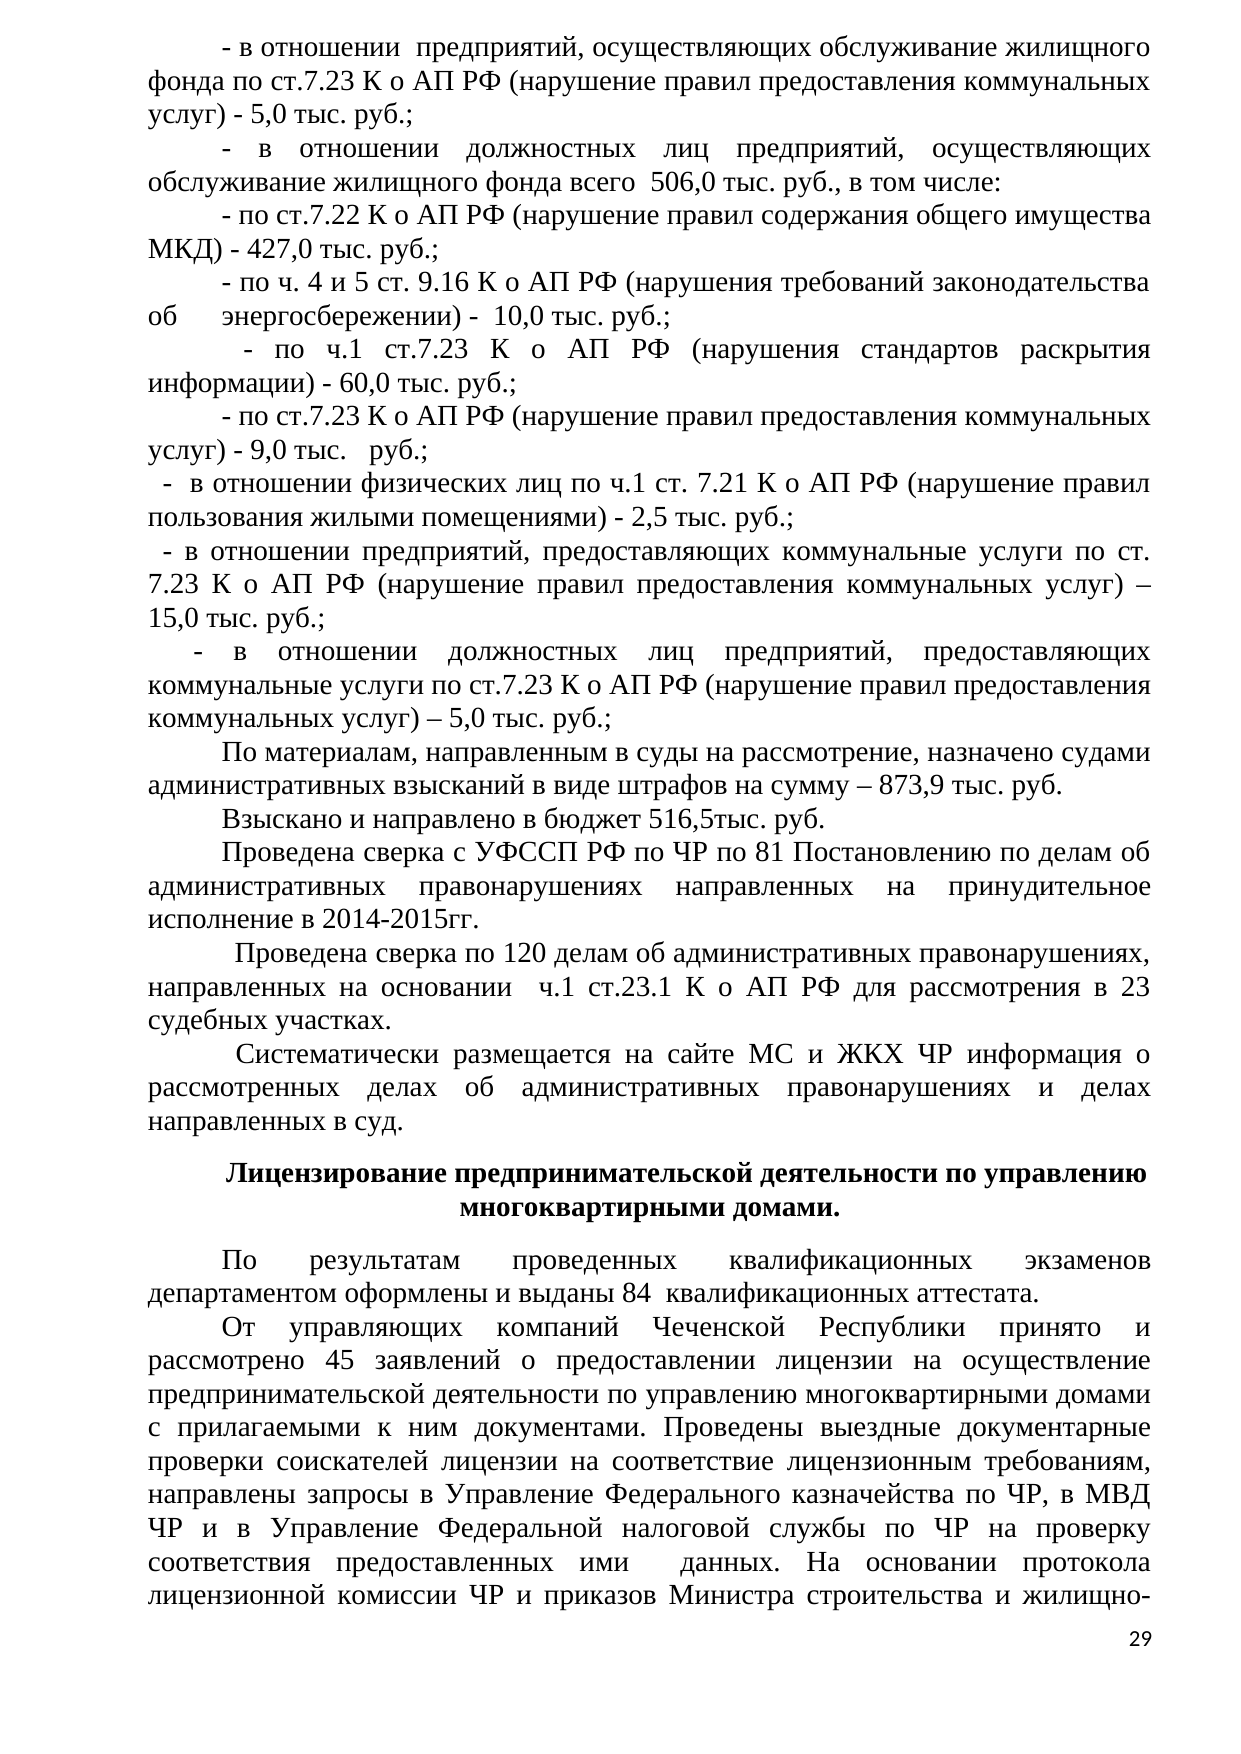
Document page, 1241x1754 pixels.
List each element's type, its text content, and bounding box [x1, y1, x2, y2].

text - в отношении предприятий, предоставляющих коммунальные услуги по ст. 7.23 К о АП РФ (нарушение правил предоставления коммунальных услуг) – 15,0 тыс. руб.; [148, 533, 1152, 633]
text - по ст.7.23 К о АП РФ (нарушение правил предоставления коммунальных услуг) - 9,0 тыс. руб.; [148, 398, 1152, 466]
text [148, 1309, 1152, 1611]
text По материалам, направленным в суды на рассмотрение, назначено судами административных взысканий в виде штрафов на сумму – 873,9 тыс. руб. [148, 734, 1152, 801]
text - в отношении должностных лиц предприятий, осуществляющих обслуживание жилищного фонда всего 506,0 тыс. руб., в том числе: [148, 130, 1152, 197]
text По результатам проведенных квалификационных экзаменов департаментом оформлены и выданы 84 квалификационных аттестата. [148, 1242, 1152, 1309]
text - по ст.7.22 К о АП РФ (нарушение правил содержания общего имущества МКД) - 427,0 тыс. руб.; [148, 197, 1152, 264]
text - в отношении предприятий, осуществляющих обслуживание жилищного фонда по ст.7.23 К о АП РФ (нарушение правил предоставления коммунальных услуг) - 5,0 тыс. руб.; [148, 29, 1152, 130]
text Проведена сверка с УФССП РФ по ЧР по 81 Постановлению по делам об административных правонарушениях направленных на принудительное исполнение в 2014-2015гг. [148, 834, 1152, 935]
text - в отношении должностных лиц предприятий, предоставляющих коммунальные услуги по ст.7.23 К о АП РФ (нарушение правил предоставления коммунальных услуг) – 5,0 тыс. руб.; [148, 633, 1152, 734]
text Взыскано и направлено в бюджет 516,5тыс. руб. [148, 801, 1152, 834]
text Проведена сверка по 120 делам об административных правонарушениях, направленных на основании ч.1 ст.23.1 К о АП РФ для рассмотрения в 23 судебных участках. [148, 935, 1152, 1036]
text - в отношении физических лиц по ч.1 ст. 7.21 К о АП РФ (нарушение правил пользования жилыми помещениями) - 2,5 тыс. руб.; [148, 466, 1152, 533]
text Лицензирование предпринимательской деятельности по управлению многоквартирными домами. [148, 1156, 1152, 1223]
text - по ч. 4 и 5 ст. 9.16 К о АП РФ (нарушения требований законодательства об энергосбережении) - 10,0 тыс. руб.; [148, 264, 1152, 331]
text Систематически размещается на сайте МС и ЖКХ ЧР информация о рассмотренных делах об административных правонарушениях и делах направленных в суд. [148, 1036, 1152, 1136]
text - по ч.1 ст.7.23 К о АП РФ (нарушения стандартов раскрытия информации) - 60,0 тыс. руб.; [148, 331, 1152, 398]
